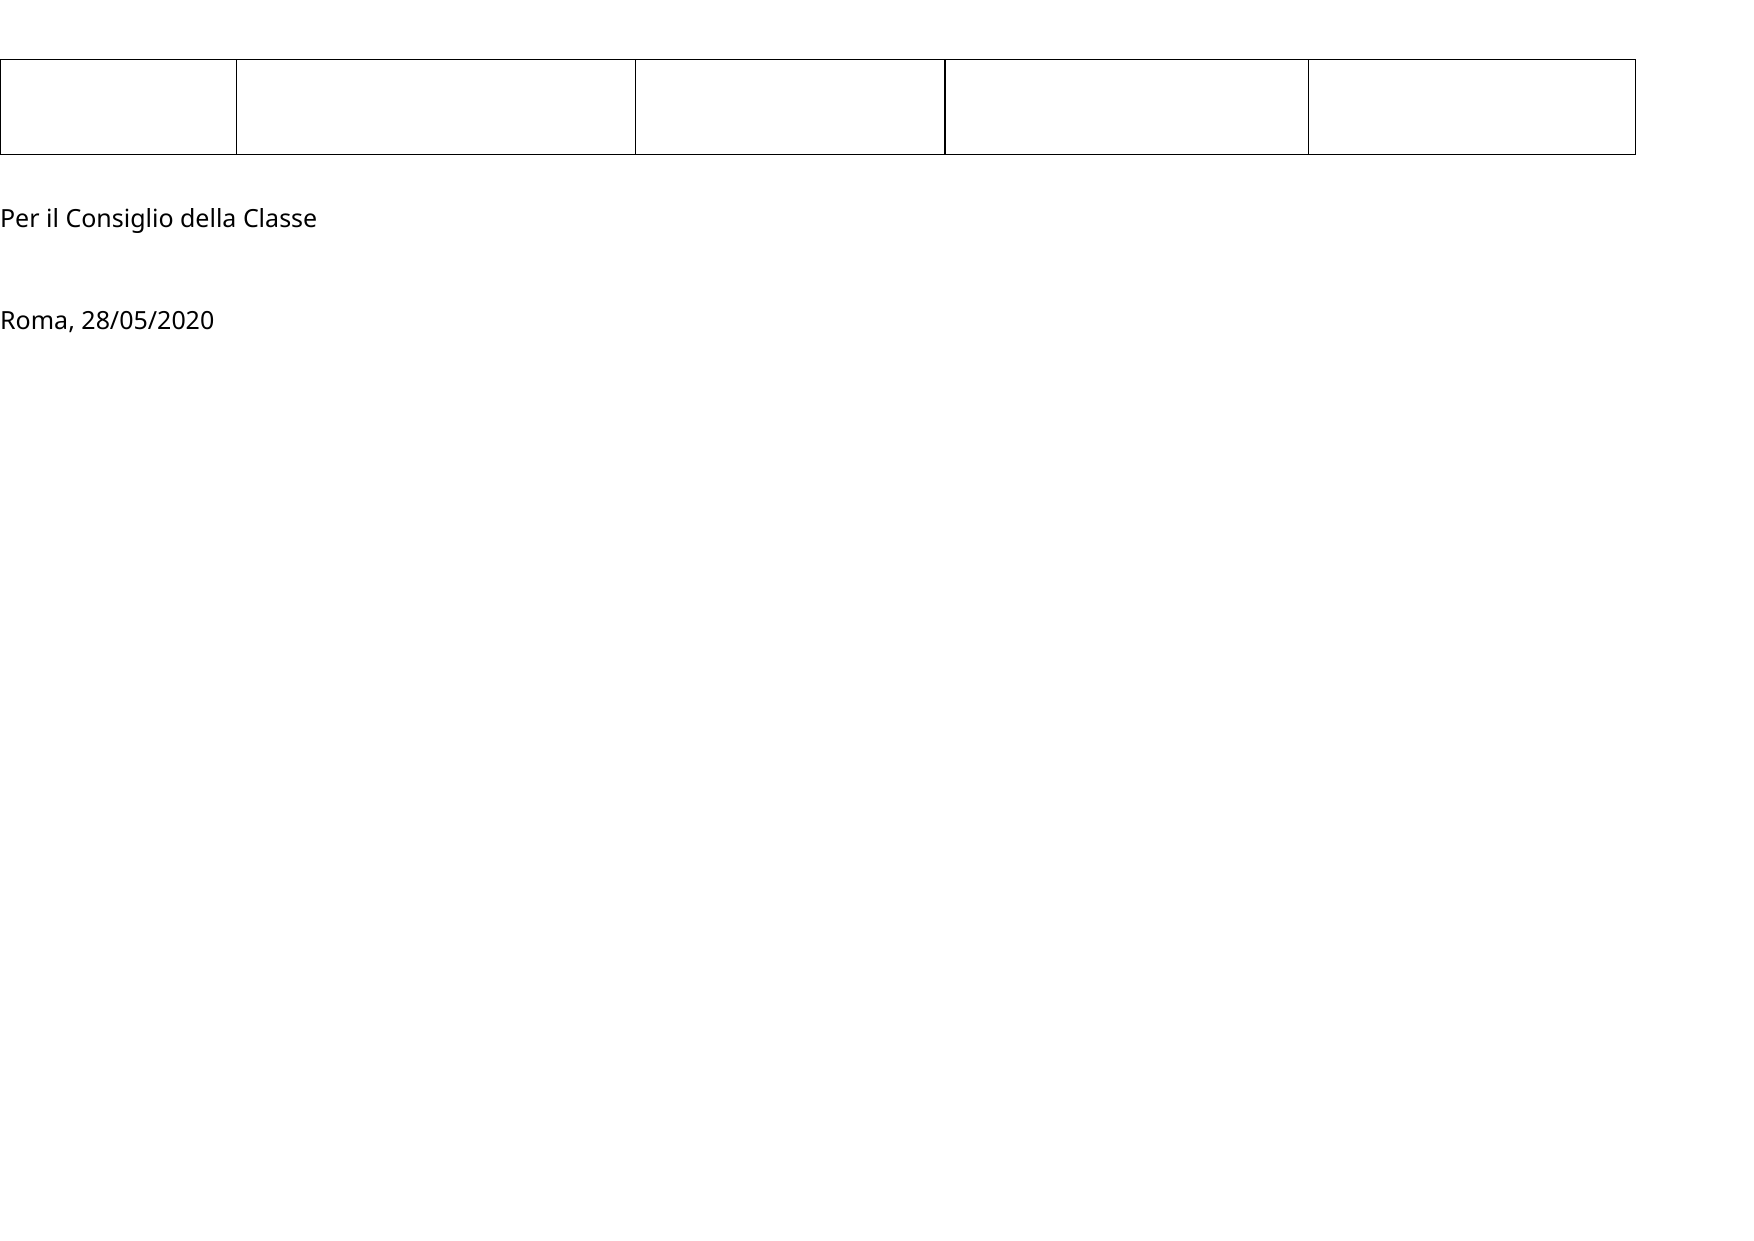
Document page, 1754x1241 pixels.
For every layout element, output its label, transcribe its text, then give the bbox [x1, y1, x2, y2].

text Roma, 28/05/2020 [0, 303, 1695, 337]
text Per il Consiglio della Classe [0, 201, 1695, 235]
table_cell [237, 60, 635, 154]
table_cell [946, 60, 1308, 154]
table_cell [1, 60, 236, 154]
table_cell [636, 60, 944, 154]
table_cell [1309, 60, 1635, 154]
